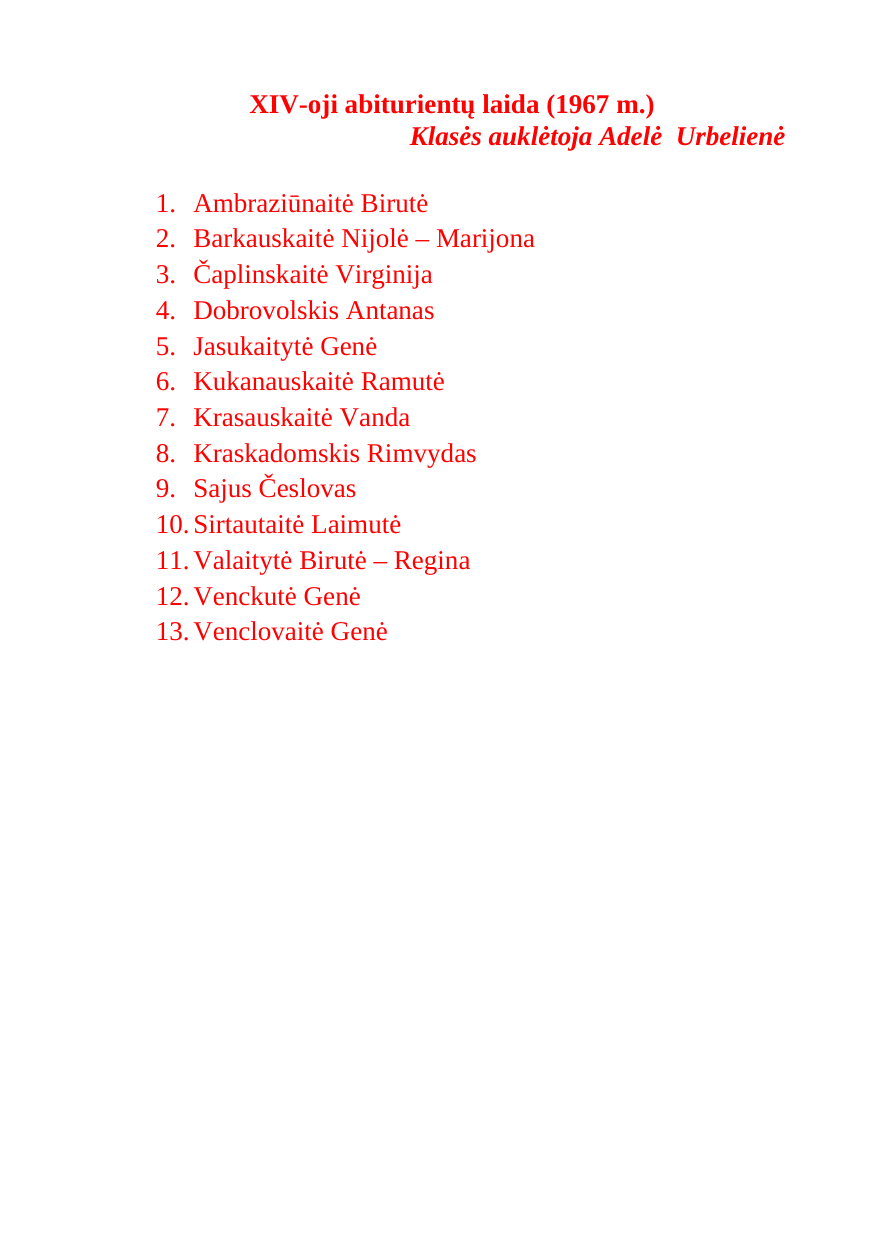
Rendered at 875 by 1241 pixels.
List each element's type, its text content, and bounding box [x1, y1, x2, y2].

list Jasukaitytė Genė [156, 329, 785, 361]
text XIV-oji abiturientų laida (1967 m.) [118, 89, 785, 120]
list Kukanauskaitė Ramutė [156, 365, 785, 396]
list Venckutė Genė [156, 580, 785, 611]
list Krasauskaitė Vanda [156, 401, 785, 432]
list Sirtautaitė Laimutė [156, 508, 785, 539]
list Ambraziūnaitė Birutė [156, 187, 785, 218]
list Barkauskaitė Nijolė – Marijona [156, 222, 785, 253]
list Sajus Česlovas [156, 472, 785, 504]
list Venclovaitė Genė [156, 615, 785, 647]
list Čaplinskaitė Virginija [156, 258, 785, 289]
list Kraskadomskis Rimvydas [156, 437, 785, 468]
text Klasės auklėtoja Adelė Urbelienė [118, 120, 785, 151]
list Dobrovolskis Antanas [156, 294, 785, 325]
list Valaitytė Birutė – Regina [156, 544, 785, 575]
